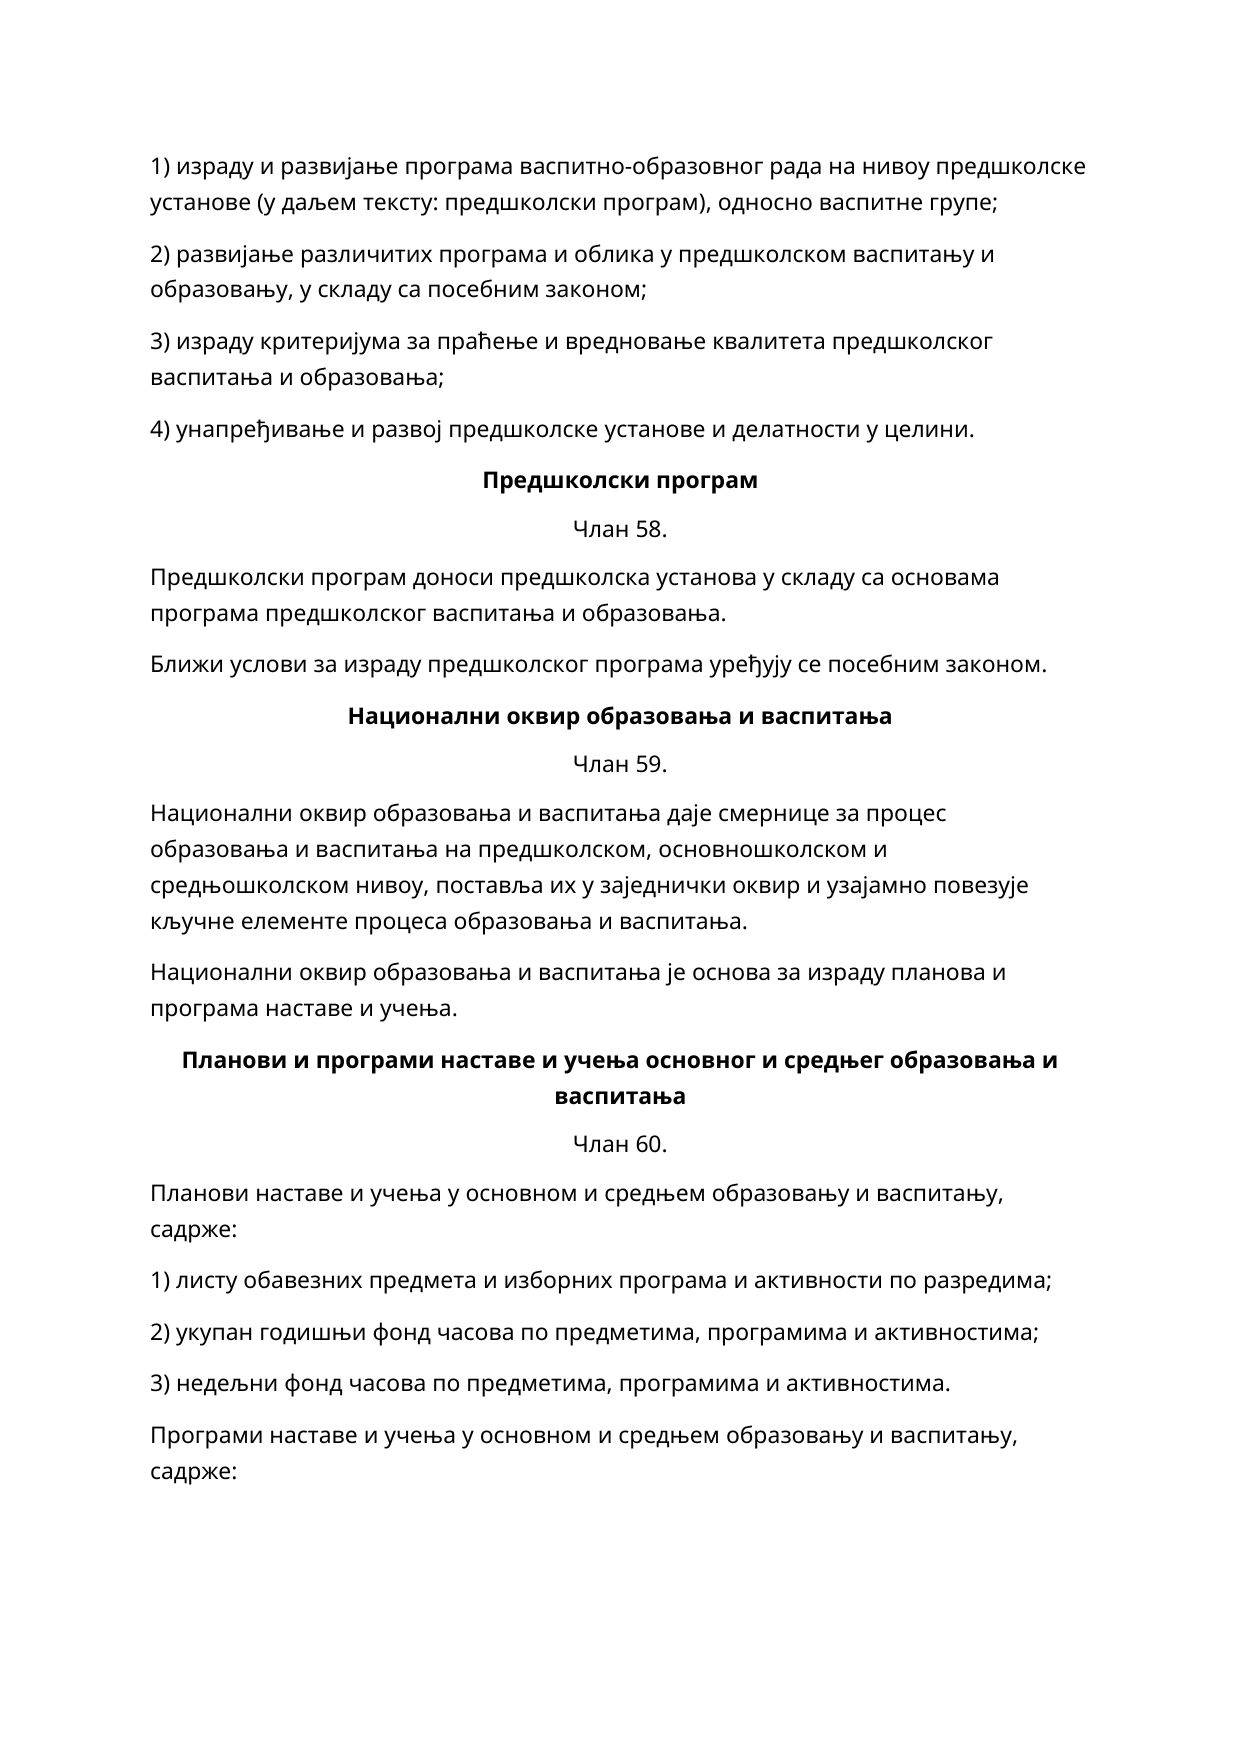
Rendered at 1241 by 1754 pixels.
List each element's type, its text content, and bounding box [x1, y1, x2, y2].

text Национални оквир образовања и васпитања је основа за израду планова и програма наставе и учења. [150, 956, 1090, 1023]
text 4) унапређивање и развој предшколске установе и делатности у целини. [150, 412, 1090, 444]
text Члан 58. [150, 512, 1090, 544]
text 3) недељни фонд часова по предметима, програмима и активностима. [150, 1367, 1090, 1398]
text Планови наставе и учења у основном и средњем образовању и васпитању, садрже: [150, 1177, 1090, 1244]
text Национални оквир образовања и васпитања даје смернице за процес образовања и васпитања на предшколском, основношколском и средњошколском нивоу, поставља их у заједнички оквир и узајамно повезује кључне елементе процеса образовања и васпитања. [150, 797, 1090, 936]
text Планови и програми наставе и учења основног и средњег образовања и васпитања [150, 1044, 1090, 1111]
text Ближи услови за израду предшколског програма уређују се посебним законом. [150, 648, 1090, 680]
text 2) развијање различитих програма и облика у предшколском васпитању и образовању, у складу са посебним законом; [150, 237, 1090, 305]
text Предшколски програм [150, 464, 1090, 495]
text Члан 60. [150, 1128, 1090, 1159]
text Национални оквир образовања и васпитања [150, 700, 1090, 731]
text 3) израду критеријума за праћење и вредновање квалитета предшколског васпитања и образовања; [150, 325, 1090, 392]
text Програми наставе и учења у основном и средњем образовању и васпитању, садрже: [150, 1419, 1090, 1486]
text Члан 59. [150, 748, 1090, 780]
text 1) израду и развијање програма васпитно-образовног рада на нивоу предшколске установе (у даљем тексту: предшколски програм), односно васпитне групе; [150, 150, 1090, 217]
text 1) листу обавезних предмета и изборних програма и активности по разредима; [150, 1264, 1090, 1295]
text Предшколски програм доноси предшколска установа у складу са основама програма предшколског васпитања и образовања. [150, 561, 1090, 628]
text 2) укупан годишњи фонд часова по предметима, програмима и активностима; [150, 1316, 1090, 1347]
